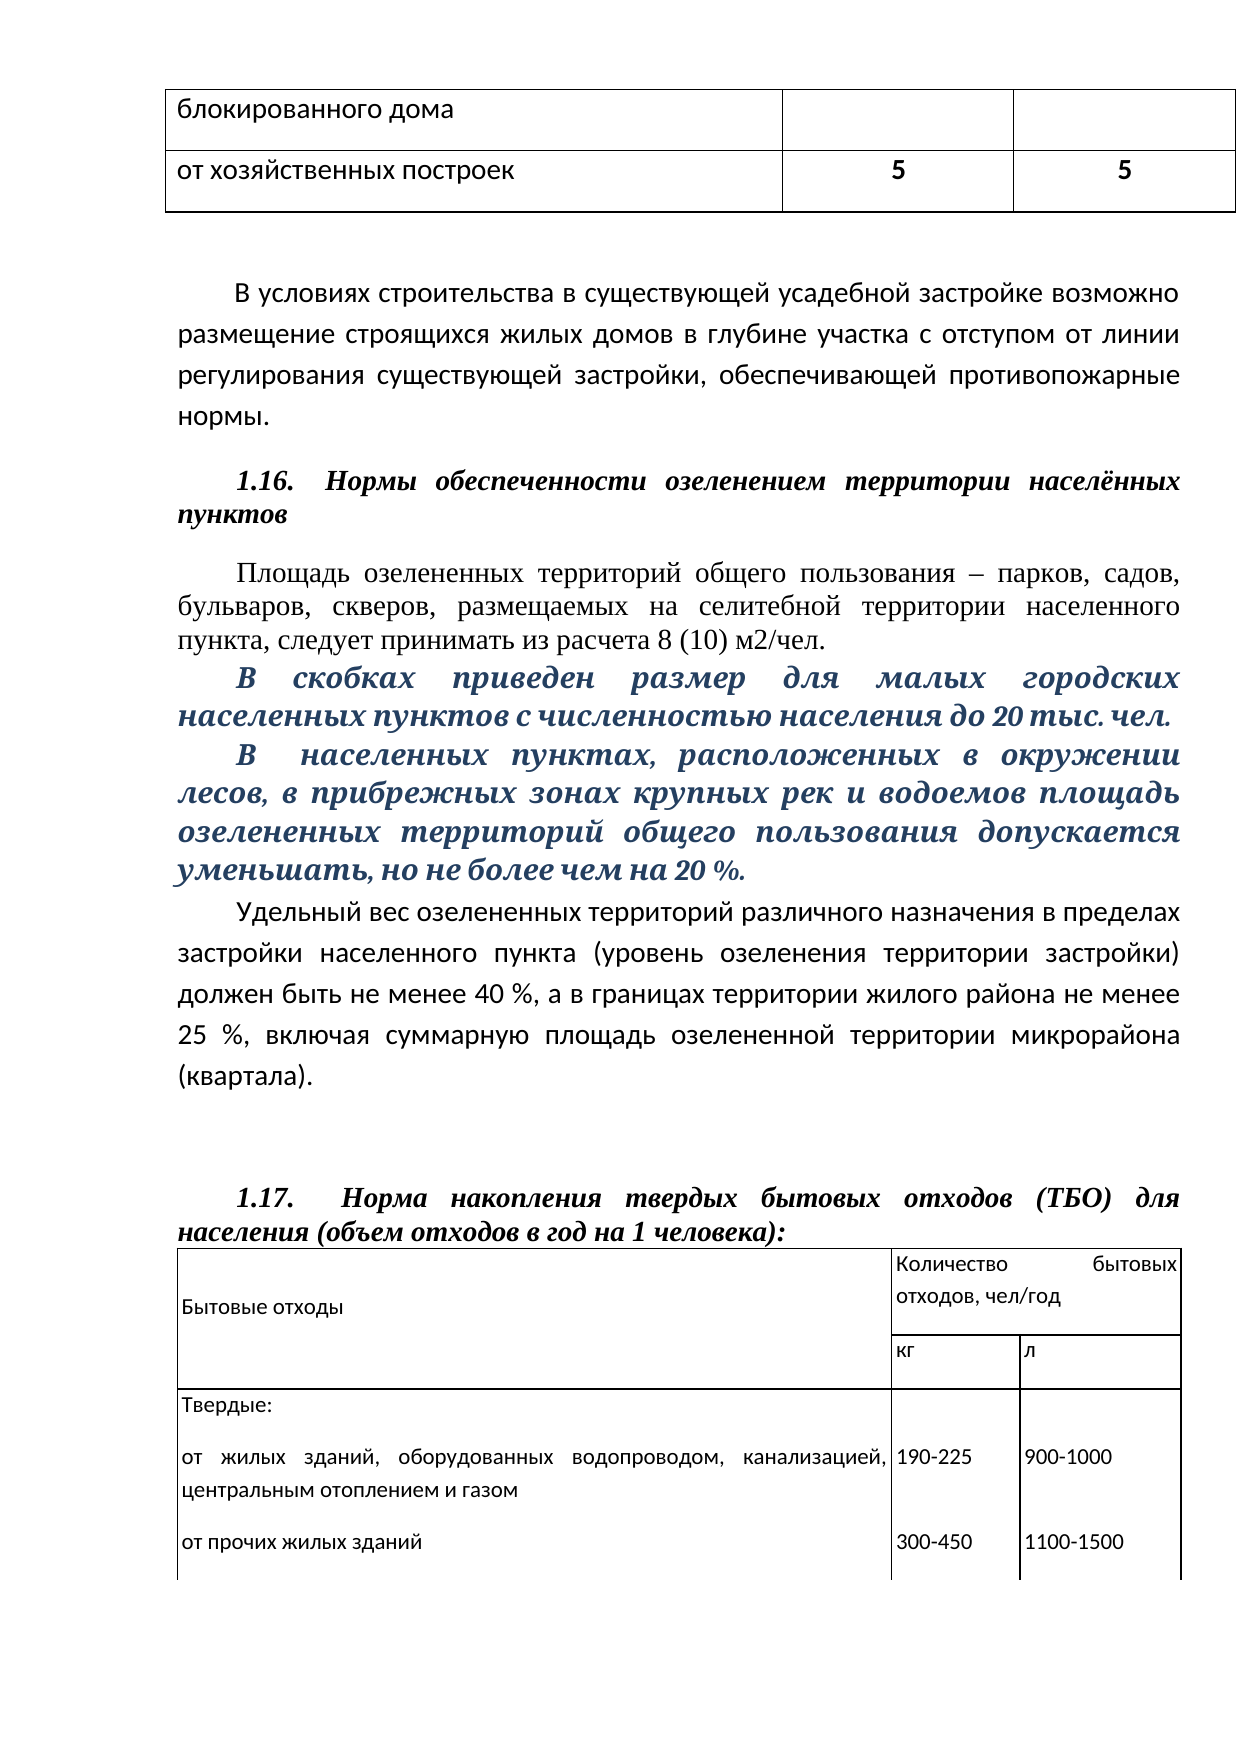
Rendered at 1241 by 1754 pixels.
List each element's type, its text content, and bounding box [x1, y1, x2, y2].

subtitle Площадь озелененных территорий общего пользования – парков, садов, бульваров, скверов, размещаемых на селитебной территории населенного пункта, следует принимать из расчета 8 (10) м2/чел. [177, 555, 1181, 656]
table_cell 300-450 [892, 1528, 1019, 1580]
table_cell 5 [1014, 151, 1235, 211]
table_cell [1021, 1390, 1180, 1442]
table_cell 5 [783, 90, 1013, 150]
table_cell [166, 90, 782, 150]
table_cell от прочих жилых зданий [178, 1528, 891, 1580]
text В условиях строительства в существующей усадебной застройке возможно размещение строящихся жилых домов в глубине участка с отступом от линии регулирования существующей застройки, обеспечивающей противопожарные нормы. [177, 274, 1181, 433]
table_cell 3 [1014, 90, 1235, 150]
text Удельный вес озелененных территорий различного назначения в пределах застройки населенного пункта (уровень озеленения территории застройки) должен быть не менее 40 %, а в границах территории жилого района не менее 25 %, включая суммарную площадь озелененной территории микрорайона (квартала). [177, 893, 1181, 1092]
table_cell 5 [783, 151, 1013, 211]
subtitle 1.16. Нормы обеспеченности озеленением территории населённых пунктов [177, 463, 1181, 530]
table_cell [892, 1390, 1019, 1442]
table_cell от жилых зданий, оборудованных водопроводом, канализацией, центральным отоплением и газом [178, 1443, 891, 1527]
table_cell 1100-1500 [1021, 1528, 1180, 1580]
table_header Количество бытовых отходов, чел/год [892, 1249, 1180, 1334]
table_cell кг [892, 1336, 1019, 1388]
subtitle В населенных пунктах, расположенных в окружении лесов, в прибрежных зонах крупных рек и водоемов площадь озелененных территорий общего пользования допускается уменьшать, но не более чем на 20 %. [177, 739, 1181, 888]
table_cell 900-1000 [1021, 1443, 1180, 1527]
table_cell л [1021, 1336, 1180, 1388]
table_cell 190-225 [892, 1443, 1019, 1527]
list 1.17. Норма накопления твердых бытовых отходов (ТБО) для населения (объем отходов в год на 1 человека): [177, 1180, 1181, 1247]
subtitle В скобках приведен размер для малых городских населенных пунктов с численностью населения до 20 тыс. чел. [177, 662, 1181, 734]
table_cell от хозяйственных построек [166, 151, 782, 211]
table_cell Твердые: [178, 1390, 891, 1442]
table_header Бытовые отходы [178, 1249, 891, 1388]
